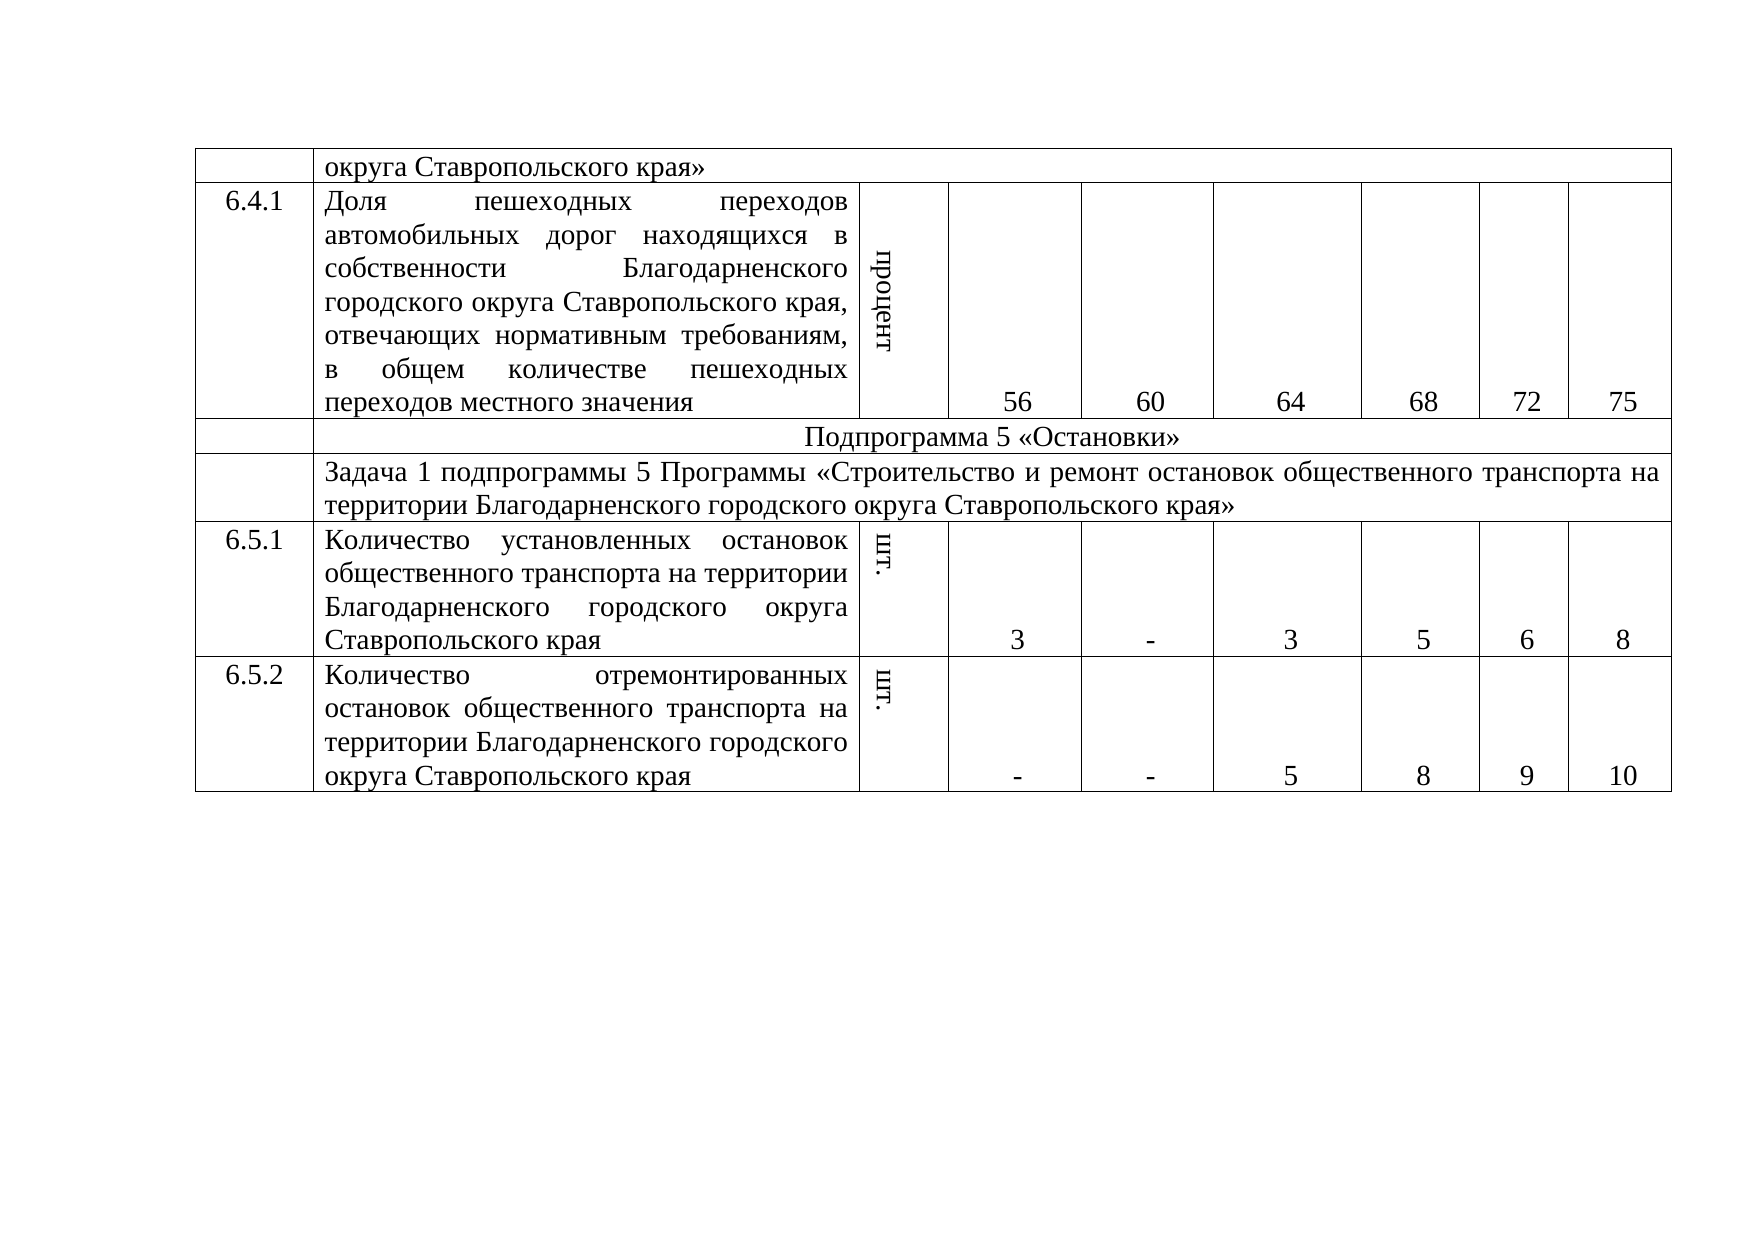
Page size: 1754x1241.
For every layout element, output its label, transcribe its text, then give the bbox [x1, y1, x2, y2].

table_cell 3 [949, 522, 1081, 656]
table_cell 6.5.1 [196, 522, 313, 656]
table_cell 75 [1569, 183, 1671, 418]
table_cell 5 [1362, 522, 1479, 656]
table_cell [196, 149, 313, 182]
table_cell 8 [1362, 657, 1479, 791]
table_cell Количество установленных остановок общественного транспорта на территории Благодарненского городского округа Ставропольского края [314, 522, 859, 656]
table_cell Количество отремонтированных остановок общественного транспорта на территории Благодарненского городского округа Ставропольского края [314, 657, 859, 791]
table_cell 8 [1569, 522, 1671, 656]
table_cell шт. [860, 522, 948, 656]
table_cell [196, 419, 313, 453]
table_cell 9 [1480, 657, 1568, 791]
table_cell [314, 149, 1671, 182]
table_cell 68 [1362, 183, 1479, 418]
table_cell шт. [860, 657, 948, 791]
table_cell 10 [1569, 657, 1671, 791]
table_cell 56 [949, 183, 1081, 418]
table_cell 60 [1082, 183, 1213, 418]
table_cell Задача 1 подпрограммы 5 Программы «Строительство и ремонт остановок общественного транспорта на территории Благодарненского городского округа Ставропольского края» [314, 454, 1671, 521]
table_cell 64 [1214, 183, 1361, 418]
table_cell 5 [1214, 657, 1361, 791]
table_cell Подпрограмма 5 «Остановки» [314, 419, 1671, 453]
table_cell - [1082, 657, 1213, 791]
table_cell процент [860, 183, 948, 418]
table_cell Доля пешеходных переходов автомобильных дорог находящихся в собственности Благодарненского городского округа Ставропольского края, отвечающих нормативным требованиям, в общем количестве пешеходных переходов местного значения [314, 183, 859, 418]
table_cell [196, 454, 313, 521]
table_cell - [1082, 522, 1213, 656]
table_cell - [949, 657, 1081, 791]
table_cell 6.4.1 [196, 183, 313, 418]
table_cell 3 [1214, 522, 1361, 656]
table_cell 72 [1480, 183, 1568, 418]
table_cell 6.5.2 [196, 657, 313, 791]
table_cell 6 [1480, 522, 1568, 656]
